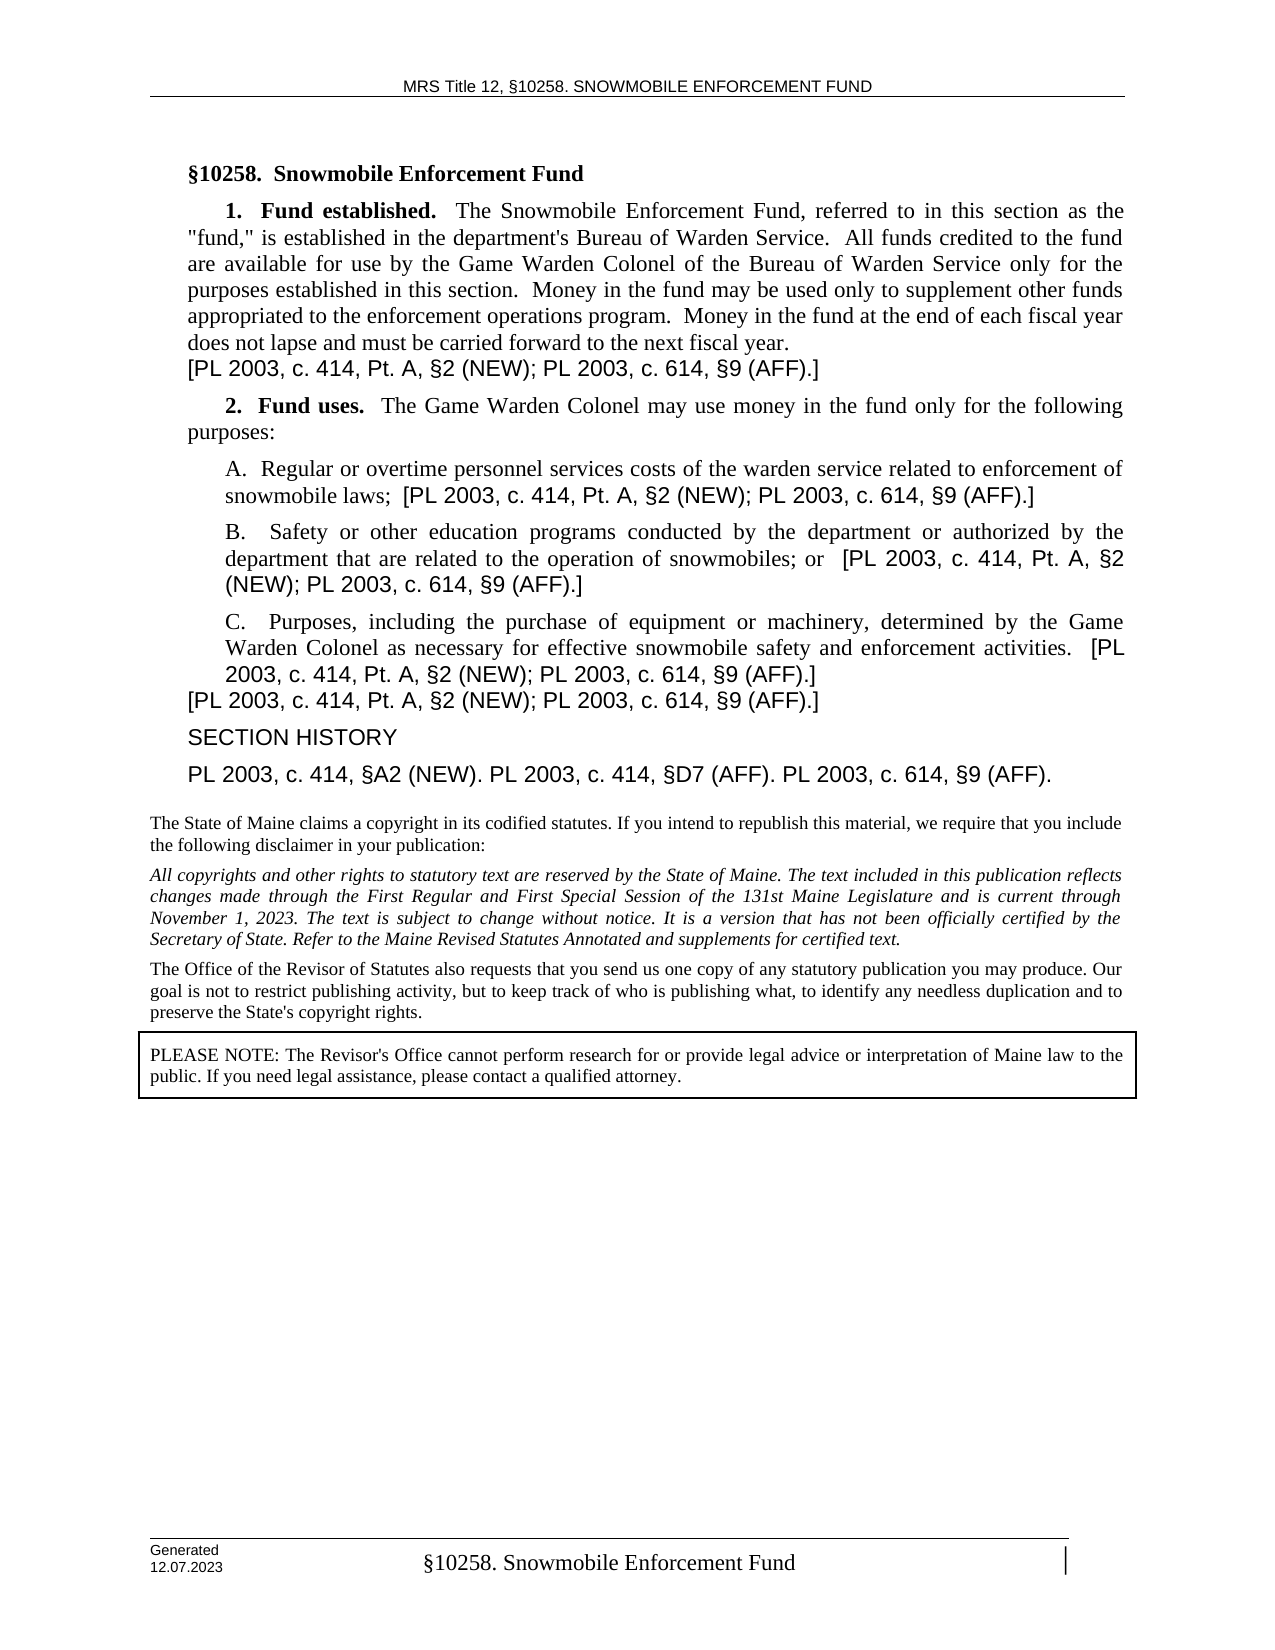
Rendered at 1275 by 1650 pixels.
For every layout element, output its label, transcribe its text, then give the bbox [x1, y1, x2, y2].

text B. Safety or other education programs conducted by the department or authorized by the department that are related to the operation of snowmobiles; or [PL 2003, c. 414, Pt. A, §2 (NEW); PL 2003, c. 614, §9 (AFF).] [225, 518, 1125, 598]
text The Office of the Revisor of Statutes also requests that you send us one copy of any statutory publication you may produce. Our goal is not to restrict publishing activity, but to keep track of who is publishing what, to identify any needless duplication and to preserve the State's copyright rights. [150, 958, 1125, 1023]
text [PL 2003, c. 414, Pt. A, §2 (NEW); PL 2003, c. 614, §9 (AFF).] [187, 687, 1125, 713]
text PLEASE NOTE: The Revisor's Office cannot perform research for or provide legal advice or interpretation of Maine law to the public. If you need legal assistance, please contact a qualified attorney. [140, 1033, 1135, 1097]
text 2. Fund uses. The Game Warden Colonel may use money in the fund only for the following purposes: [187, 392, 1125, 445]
text [PL 2003, c. 414, Pt. A, §2 (NEW); PL 2003, c. 614, §9 (AFF).] [187, 355, 1125, 382]
text §10258. Snowmobile Enforcement Fund [187, 160, 1125, 187]
text 1. Fund established. The Snowmobile Enforcement Fund, referred to in this section as the "fund," is established in the department's Bureau of Warden Service. All funds credited to the fund are available for use by the Game Warden Colonel of the Bureau of Warden Service only for the purposes established in this section. Money in the fund may be used only to supplement other funds appropriated to the enforcement operations program. Money in the fund at the end of each fiscal year does not lapse and must be carried forward to the next fiscal year. [187, 197, 1125, 355]
text C. Purposes, including the purchase of equipment or machinery, determined by the Game Warden Colonel as necessary for effective snowmobile safety and enforcement activities. [PL 2003, c. 414, Pt. A, §2 (NEW); PL 2003, c. 614, §9 (AFF).] [225, 608, 1125, 687]
text A. Regular or overtime personnel services costs of the warden service related to enforcement of snowmobile laws; [PL 2003, c. 414, Pt. A, §2 (NEW); PL 2003, c. 614, §9 (AFF).] [225, 455, 1125, 508]
text SECTION HISTORY [187, 724, 1125, 750]
text The State of Maine claims a copyright in its codified statutes. If you intend to republish this material, we require that you include the following disclaimer in your publication: [150, 812, 1125, 855]
text PL 2003, c. 414, §A2 (NEW). PL 2003, c. 414, §D7 (AFF). PL 2003, c. 614, §9 (AFF). [187, 761, 1125, 787]
text All copyrights and other rights to statutory text are reserved by the State of Maine. The text included in this publication reflects changes made through the First Regular and First Special Session of the 131st Maine Legislature and is current through November 1, 2023 . The text is subject to change without notice. It is a version that has not been officially certified by the Secretary of State. Refer to the Maine Revised Statutes Annotated and supplements for certified text. [150, 863, 1125, 950]
